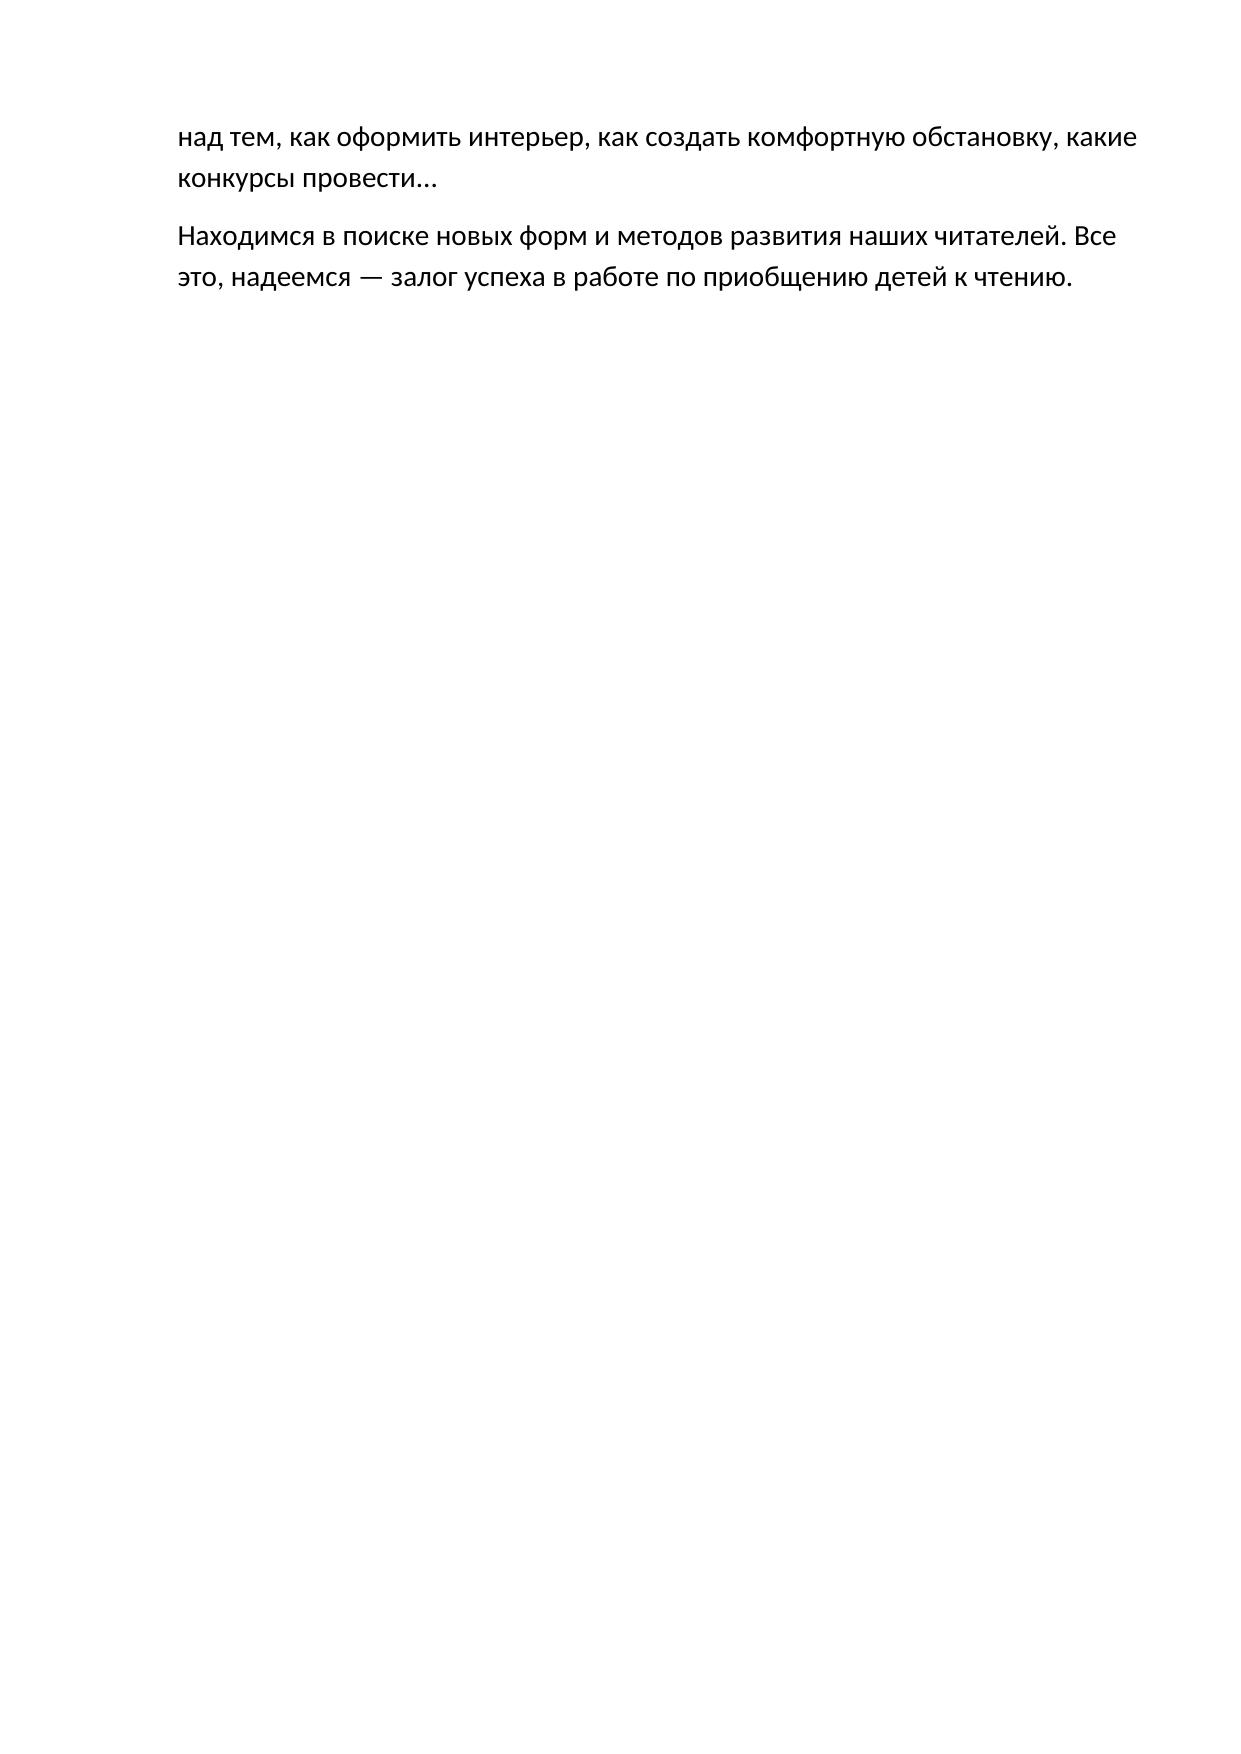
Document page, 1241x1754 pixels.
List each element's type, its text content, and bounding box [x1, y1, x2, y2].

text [177, 118, 1152, 195]
text Находимся в поиске новых форм и методов развития наших читателей. Все это, надеемся — залог успеха в работе по приобщению детей к чтению. [177, 217, 1152, 293]
